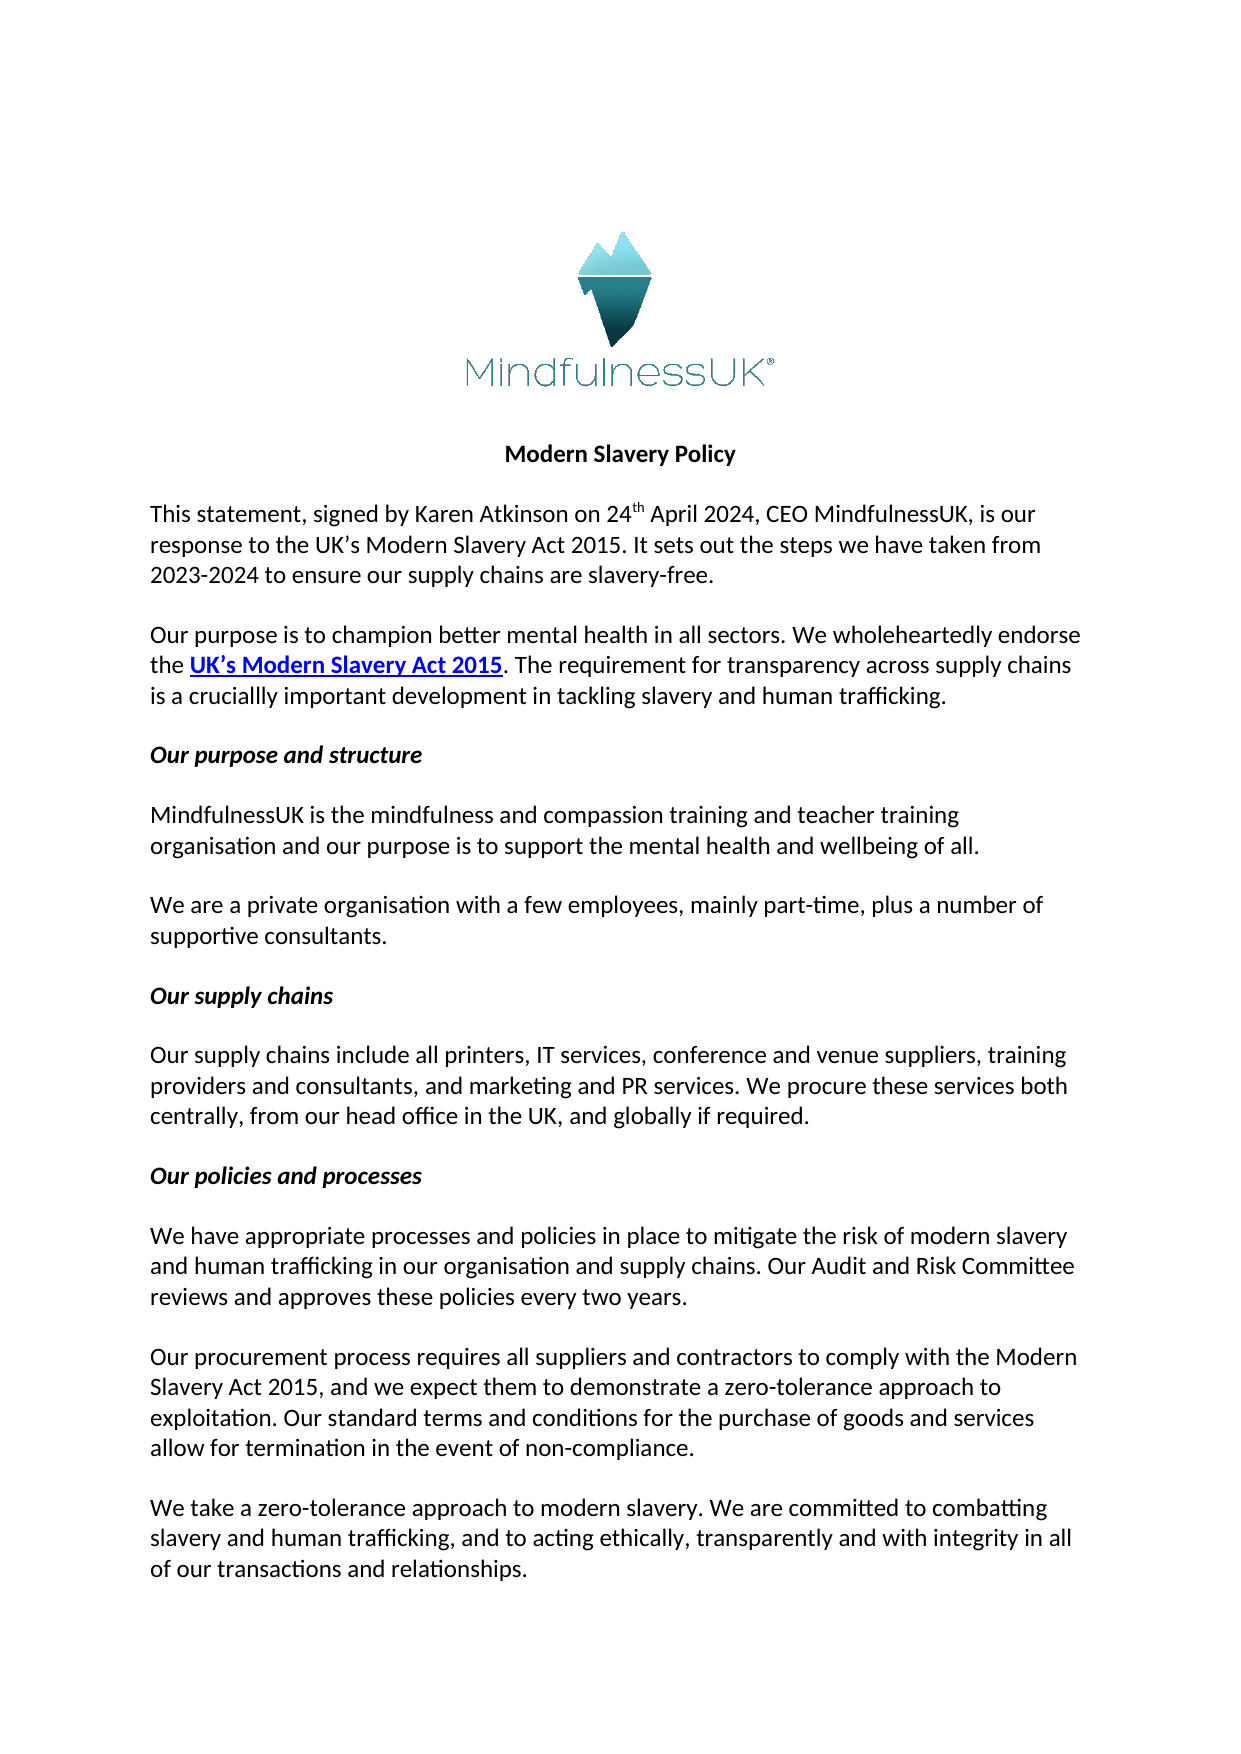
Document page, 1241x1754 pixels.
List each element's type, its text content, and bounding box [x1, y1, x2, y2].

text Our supply chains [150, 980, 1090, 1010]
picture [453, 207, 787, 410]
text Our policies and processes [150, 1160, 1090, 1191]
text MindfulnessUK is the mindfulness and compassion training and teacher training organisation and our purpose is to support the mental health and wellbeing of all. [150, 799, 1090, 860]
text Our purpose is to champion better mental health in all sectors. We wholeheartedly endorse the UK’s Modern Slavery Act 2015. The requirement for transparency across supply chains is a cruciallly important development in tackling slavery and human trafficking. [150, 619, 1090, 711]
text Modern Slavery Policy [150, 438, 1090, 469]
text We are a private organisation with a few employees, mainly part-time, plus a number of supportive consultants. [150, 889, 1090, 951]
text Our supply chains include all printers, IT services, conference and venue suppliers, training providers and consultants, and marketing and PR services. We procure these services both centrally, from our head office in the UK, and globally if required. [150, 1039, 1090, 1131]
text This statement, signed by Karen Atkinson on 24th April 2024, CEO MindfulnessUK, is our response to the UK’s Modern Slavery Act 2015. It sets out the steps we have taken from 2023-2024 to ensure our supply chains are slavery-free. [150, 498, 1090, 590]
text We have appropriate processes and policies in place to mitigate the risk of modern slavery and human trafficking in our organisation and supply chains. Our Audit and Risk Committee reviews and approves these policies every two years. [150, 1220, 1090, 1311]
text Our procurement process requires all suppliers and contractors to comply with the Modern Slavery Act 2015, and we expect them to demonstrate a zero-tolerance approach to exploitation. Our standard terms and conditions for the purchase of goods and services allow for termination in the event of non-compliance. [150, 1341, 1090, 1463]
text Our purpose and structure [150, 740, 1090, 770]
text We take a zero-tolerance approach to modern slavery. We are committed to combatting slavery and human trafficking, and to acting ethically, transparently and with integrity in all of our transactions and relationships. [150, 1492, 1090, 1583]
